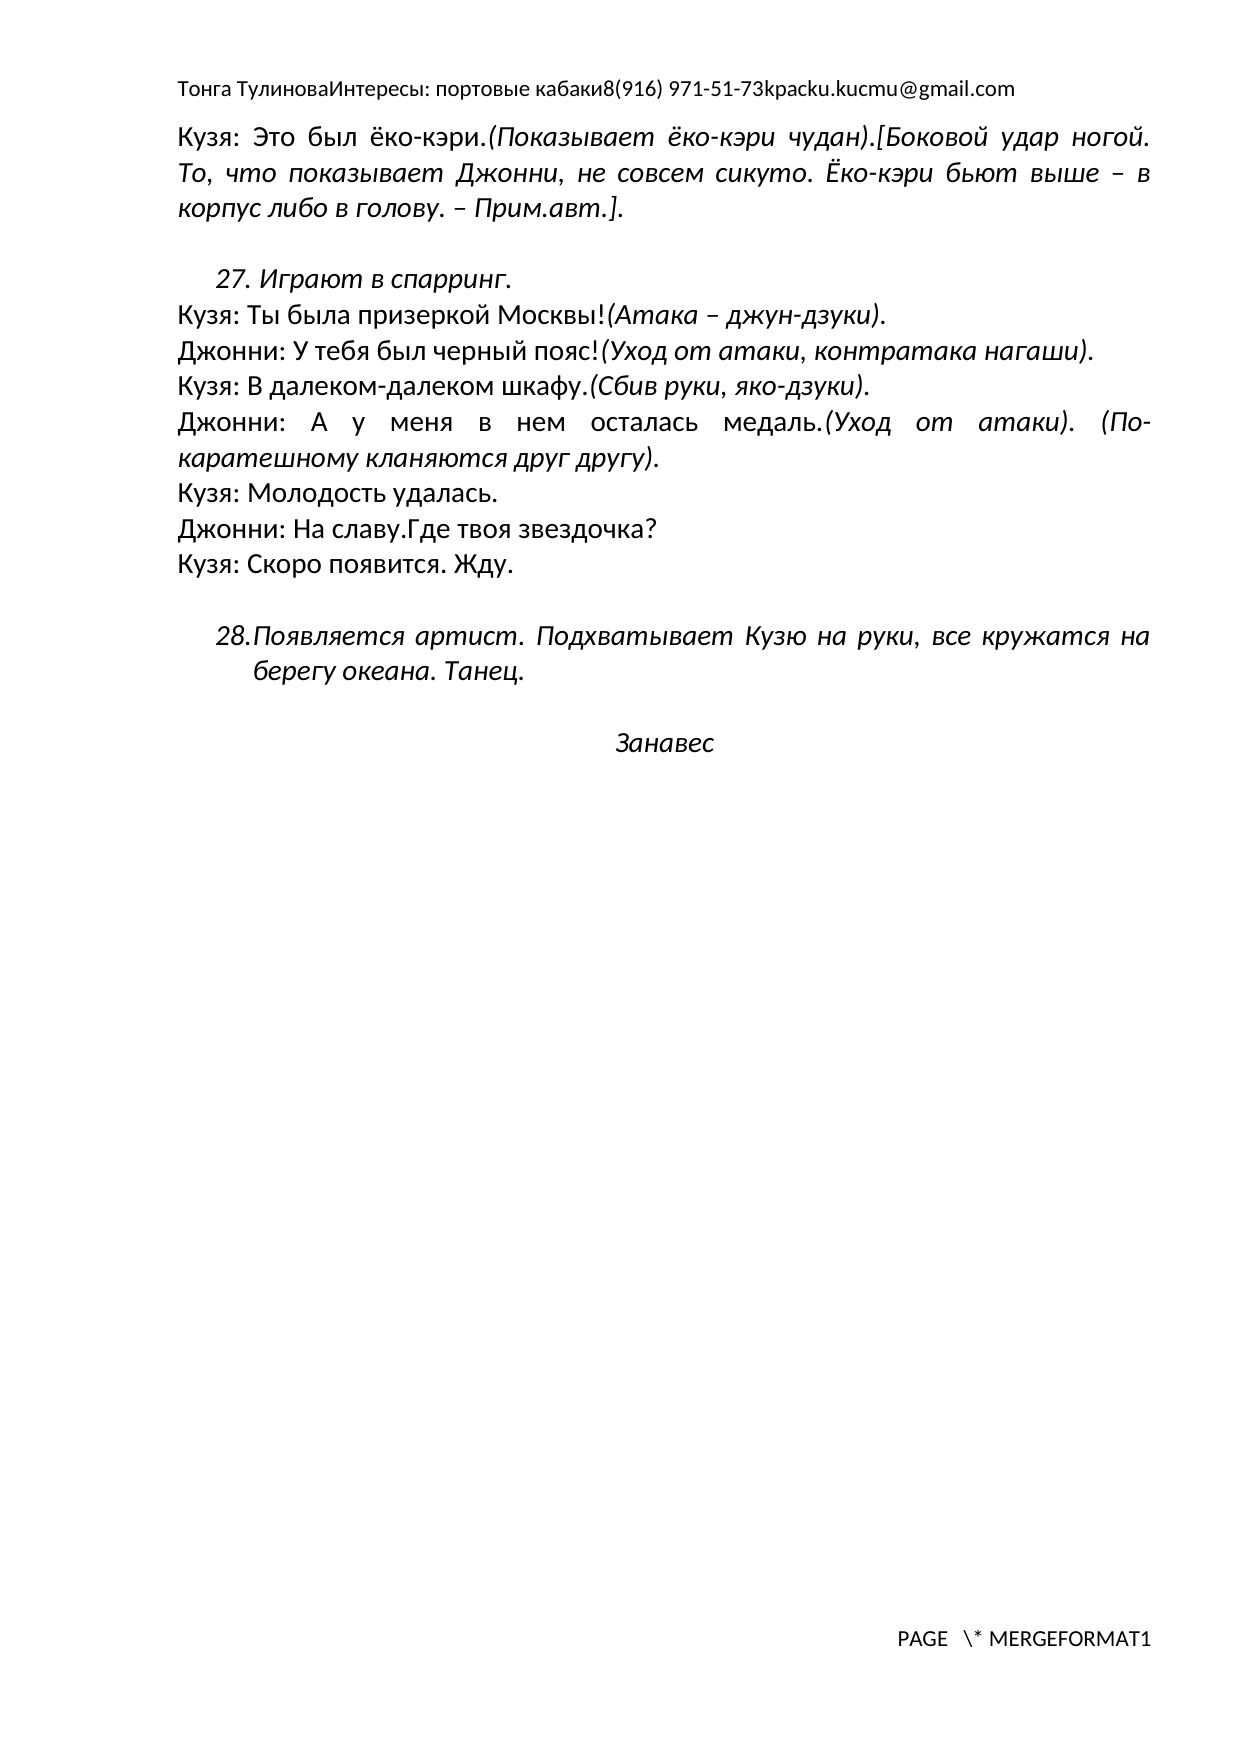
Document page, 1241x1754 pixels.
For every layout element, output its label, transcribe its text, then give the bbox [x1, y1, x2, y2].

text Занавес [177, 724, 1152, 759]
text Джонни: У тебя был черный пояс!(Уход от атаки, контратака нагаши). [177, 332, 1152, 367]
list Появляется артист. Подхватывает Кузю на руки, все кружатся на берегу океана. Танец. [215, 617, 1152, 688]
text Кузя: Скоро появится. Жду. [177, 546, 1152, 581]
text Кузя: Это был ёко-кэри.(Показывает ёко-кэри чудан).[Боковой удар ногой. То, что показывает Джонни, не совсем сикуто. Ёко-кэри бьют выше – в корпус либо в голову. – Прим.авт.]. [177, 118, 1152, 225]
text Кузя: В далеком-далеком шкафу.(Сбив руки, яко-дзуки). [177, 367, 1152, 403]
text Джонни: А у меня в нем осталась медаль.(Уход от атаки). (По-каратешному кланяются друг другу). [177, 403, 1152, 474]
text Кузя: Ты была призеркой Москвы!(Атака – джун-дзуки). [177, 296, 1152, 332]
text Джонни: На славу.Где твоя звездочка? [177, 510, 1152, 546]
text Кузя: Молодость удалась. [177, 474, 1152, 510]
list Играют в спарринг. [215, 261, 1152, 296]
